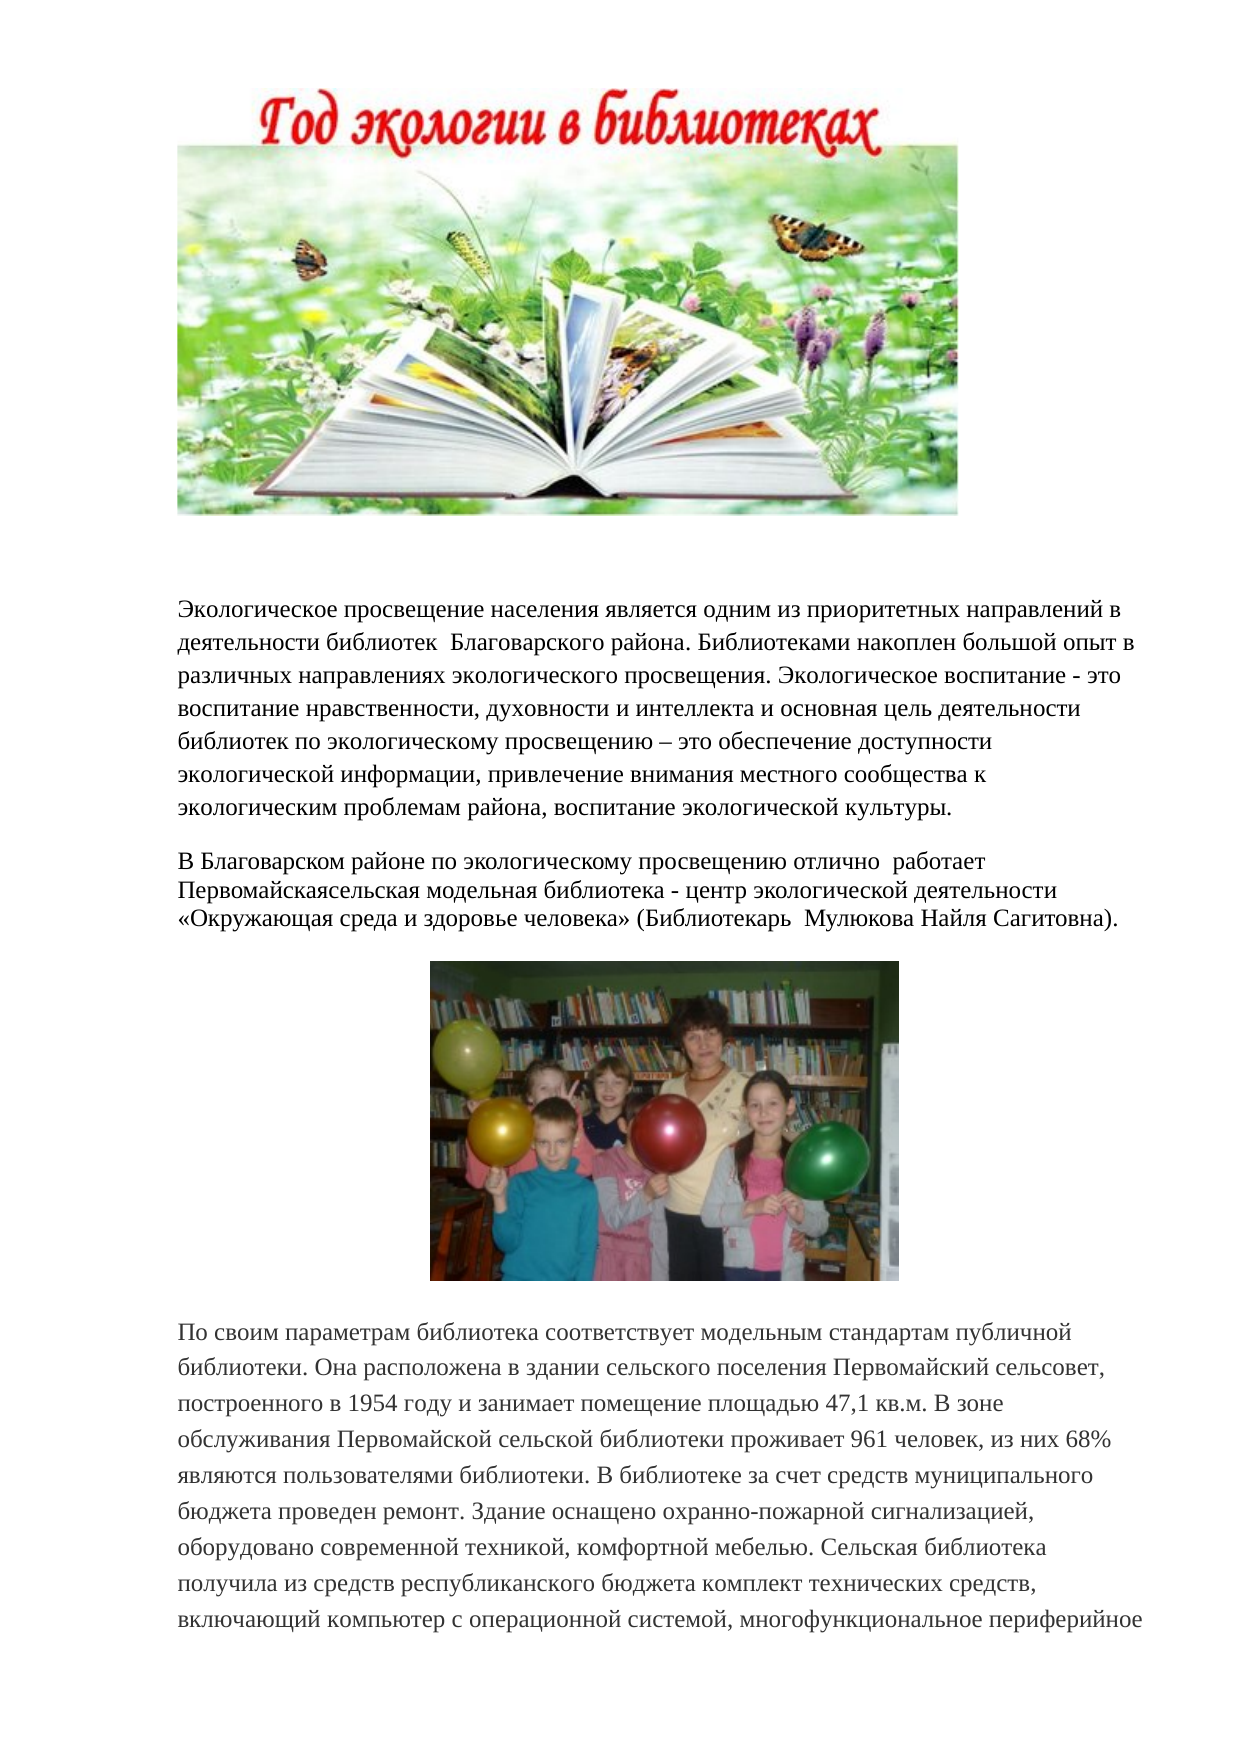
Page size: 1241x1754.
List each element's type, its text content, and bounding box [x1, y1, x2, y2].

picture [430, 961, 899, 1281]
text Экологическое просвещение населения является одним из приоритетных направлений в деятельности библиотек Благоварского района. Библиотеками накоплен большой опыт в различных направлениях экологического просвещения. Экологическое воспитание - это воспитание нравственности, духовности и интеллекта и основная цель деятельности библиотек по экологическому просвещению – это обеспечение доступности экологической информации, привлечение внимания местного сообщества к экологическим проблемам района, воспитание экологической культуры. [177, 594, 1152, 821]
picture [177, 88, 959, 516]
subtitle В Благоварском районе по экологическому просвещению отлично работает Первомайскаясельская модельная библиотека - центр экологической деятельности «Окружающая среда и здоровье человека» (Библиотекарь Мулюкова Найля Сагитовна). [177, 846, 1152, 932]
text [177, 1309, 1152, 1633]
